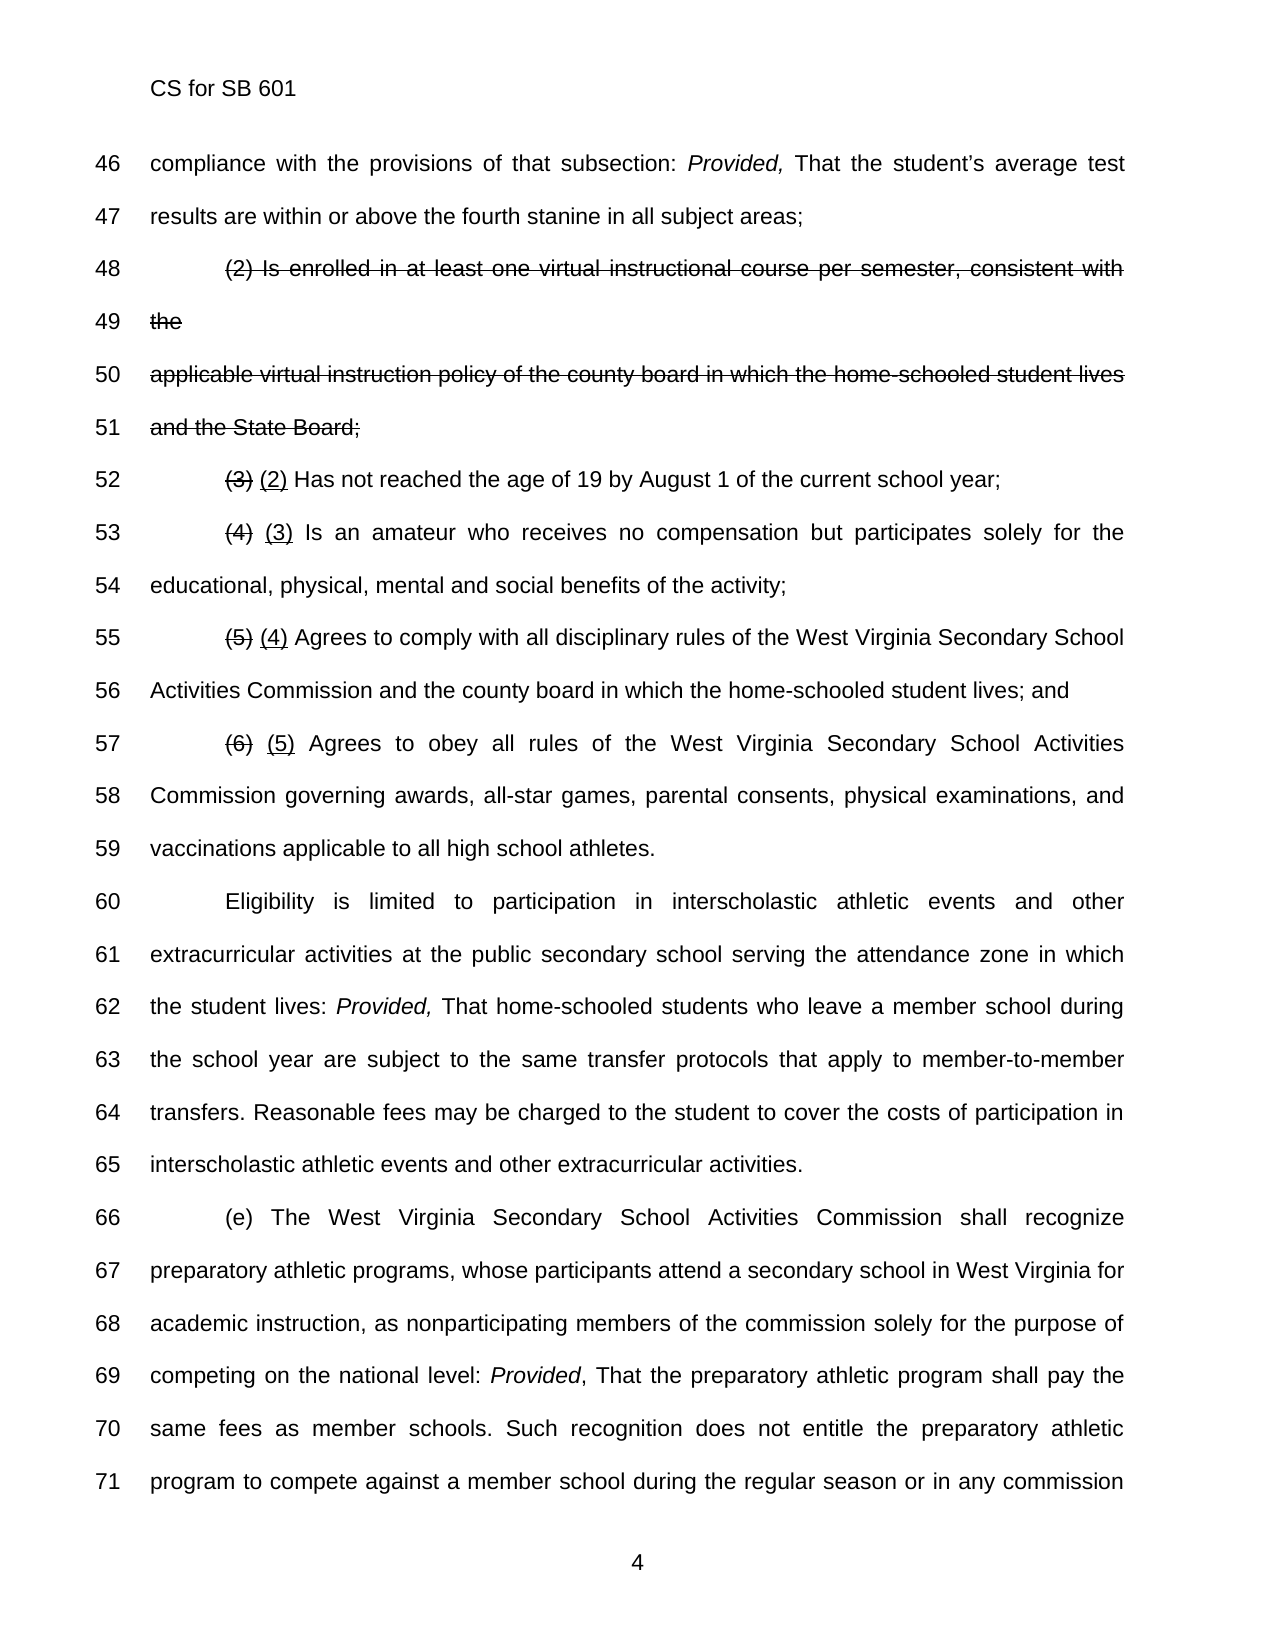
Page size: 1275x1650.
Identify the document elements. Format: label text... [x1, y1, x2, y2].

text (2) Is enrolled in at least one virtual instructional course per semester, consistent with the [150, 255, 1125, 334]
text Eligibility is limited to participation in interscholastic athletic events and other extracurricular activities at the public secondary school serving the attendance zone in which the student lives: Provided, That home-schooled students who leave a member school during the school year are subject to the same transfer protocols that apply to member-to-member transfers. Reasonable fees may be charged to the student to cover the costs of participation in interscholastic athletic events and other extracurricular activities. [150, 888, 1125, 1178]
text (5) (4) Agrees to comply with all disciplinary rules of the West Virginia Secondary School Activities Commission and the county board in which the home-schooled student lives; and [150, 624, 1125, 703]
text (3) (2) Has not reached the age of 19 by August 1 of the current school year; [150, 466, 1125, 493]
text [150, 150, 1125, 229]
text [150, 1204, 1125, 1494]
text applicable virtual instruction policy of the county board in which the home-schooled student lives and the State Board; [150, 361, 1125, 375]
text (4) (3) Is an amateur who receives no compensation but participates solely for the educational, physical, mental and social benefits of the activity; [150, 519, 1125, 598]
text (6) (5) Agrees to obey all rules of the West Virginia Secondary School Activities Commission governing awards, all-star games, parental consents, physical examinations, and vaccinations applicable to all high school athletes. [150, 730, 1125, 862]
text applicable virtual instruction policy of the county board in which the home-schooled student lives and the State Board; [150, 376, 1125, 440]
